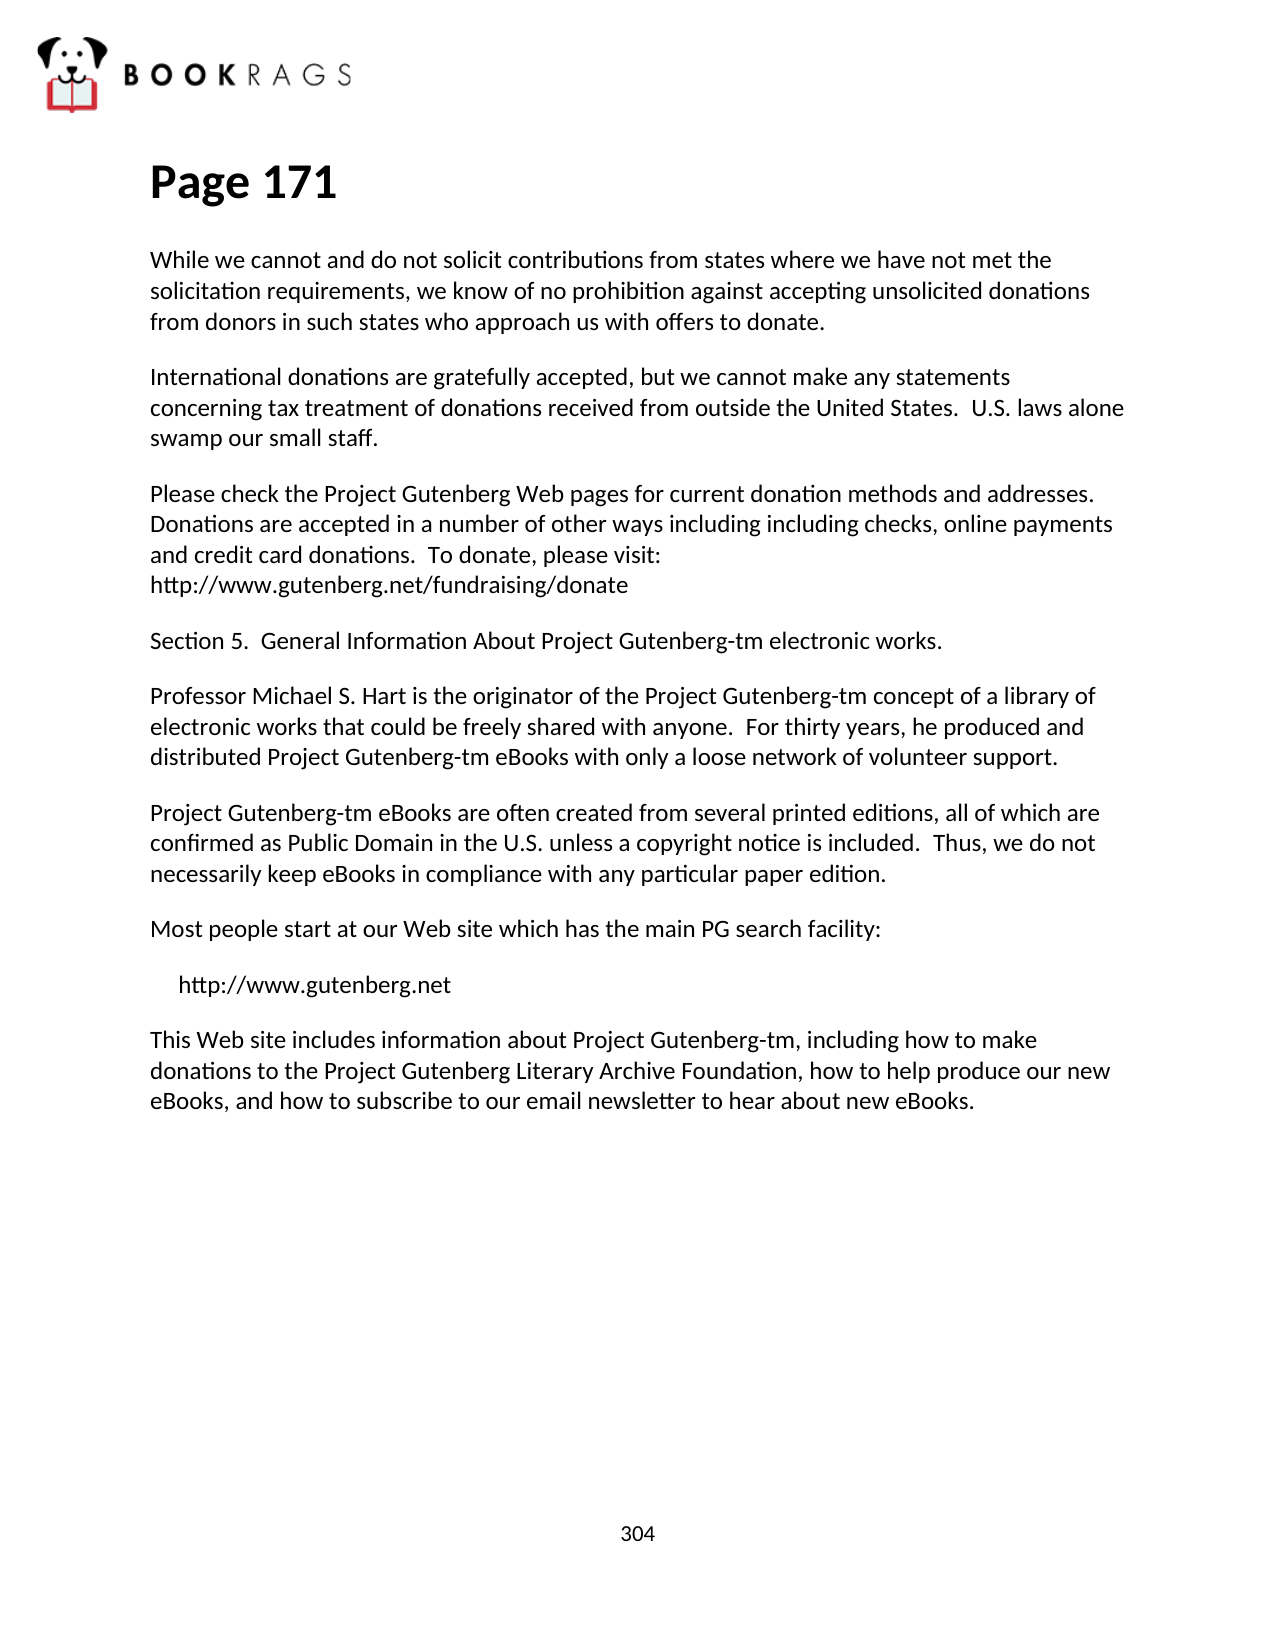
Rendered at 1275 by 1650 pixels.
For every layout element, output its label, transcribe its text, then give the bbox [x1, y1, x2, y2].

text While we cannot and do not solicit contributions from states where we have not met the solicitation requirements, we know of no prohibition against accepting unsolicited donations from donors in such states who approach us with offers to donate. [150, 244, 1125, 336]
text Section 5. General Information About Project Gutenberg-tm electronic works. [150, 625, 1125, 655]
text International donations are gratefully accepted, but we cannot make any statements concerning tax treatment of donations received from outside the United States. U.S. laws alone swamp our small staff. [150, 361, 1125, 453]
text Project Gutenberg-tm eBooks are often created from several printed editions, all of which are confirmed as Public Domain in the U.S. unless a copyright notice is included. Thus, we do not necessarily keep eBooks in compliance with any particular paper edition. [150, 797, 1125, 888]
text Page 171 [150, 150, 1125, 211]
text Professor Michael S. Hart is the originator of the Project Gutenberg-tm concept of a library of electronic works that could be freely shared with anyone. For thirty years, he produced and distributed Project Gutenberg-tm eBooks with only a loose network of volunteer support. [150, 680, 1125, 772]
text Most people start at our Web site which has the main PG search facility: [150, 913, 1125, 944]
text http://www.gutenberg.net [150, 969, 1125, 999]
text Please check the Project Gutenberg Web pages for current donation methods and addresses. Donations are accepted in a number of other ways including including checks, online payments and credit card donations. To donate, please visit: http://www.gutenberg.net/fundraising/donate [150, 478, 1125, 600]
text This Web site includes information about Project Gutenberg-tm, including how to make donations to the Project Gutenberg Literary Archive Foundation, how to help produce our new eBooks, and how to subscribe to our email newsletter to hear about new eBooks. [150, 1024, 1125, 1116]
picture [37, 37, 351, 113]
